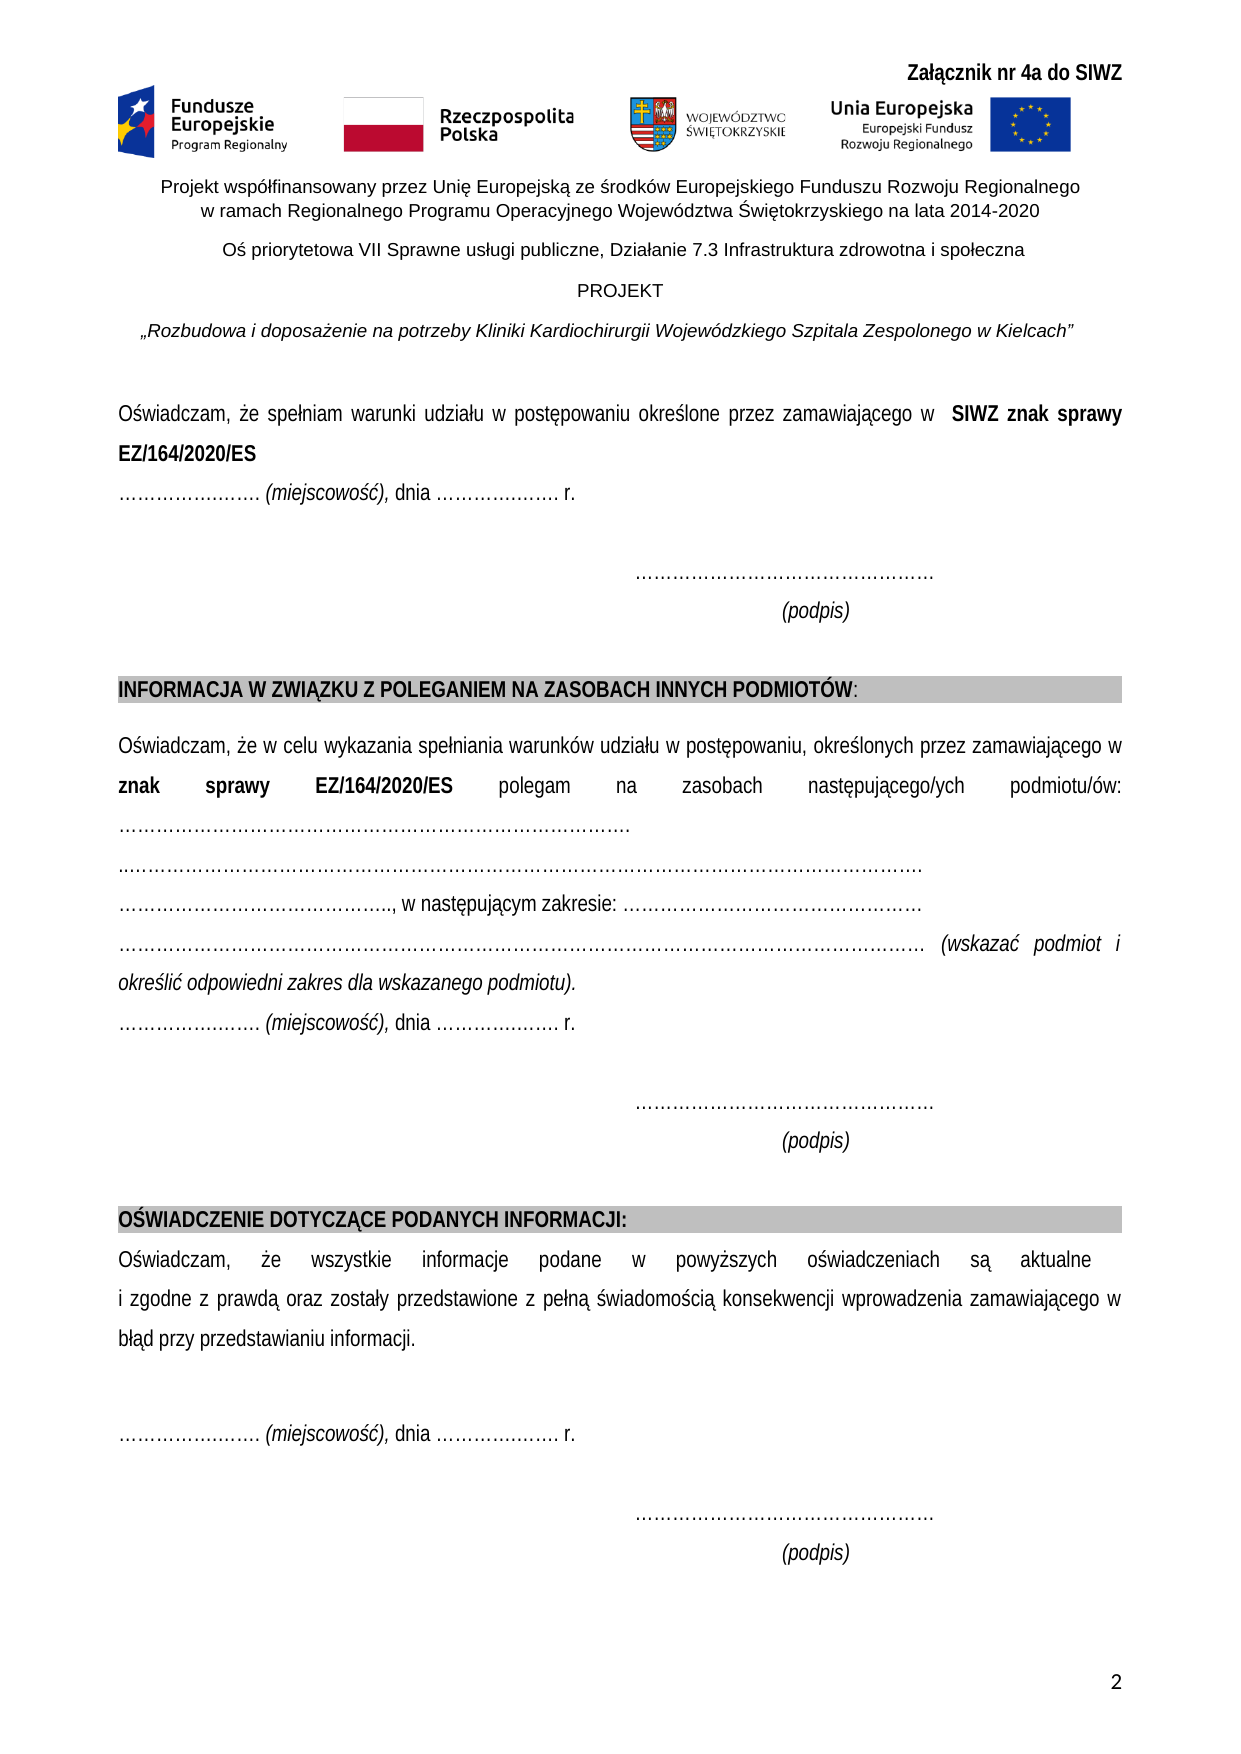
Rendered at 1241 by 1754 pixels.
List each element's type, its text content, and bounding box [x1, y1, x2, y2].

text …………….……. (miejscowość), dnia ………….……. r. [118, 1009, 1122, 1035]
text ………………………………………… [118, 1088, 1122, 1114]
text …………….……. (miejscowość), dnia ………….……. r. [118, 479, 1122, 505]
text Oświadczam, że spełniam warunki udziału w postępowaniu określone przez zamawiającego w SIWZ znak sprawy EZ/164/2020/ES [118, 400, 1122, 466]
picture [343, 87, 574, 158]
text (podpis) [708, 1127, 1122, 1154]
text ..……………………………………………………………………………………………………………….…………………………………….., w następującym zakresie: ………………………………………… [118, 851, 1122, 917]
text (podpis) [708, 597, 1122, 624]
picture [630, 87, 786, 158]
text ………………………………………………………………………………………………………………… (wskazać podmiot i określić odpowiedni zakres dla wskazanego podmiotu). [118, 930, 1122, 996]
text INFORMACJA W ZWIĄZKU Z POLEGANIEM NA ZASOBACH INNYCH PODMIOTÓW: [118, 676, 1122, 703]
text …………….……. (miejscowość), dnia ………….……. r. [118, 1420, 1122, 1447]
picture [118, 85, 287, 158]
picture [831, 87, 1071, 158]
text ………………………………………… [118, 558, 1122, 584]
text Oświadczam, że w celu wykazania spełniania warunków udziału w postępowaniu, określonych przez zamawiającego w znak sprawy EZ/164/2020/ES polegam na zasobach następującego/ych podmiotu/ów: ………………………………………………………………………. [118, 732, 1122, 838]
text ………………………………………… [118, 1499, 1122, 1526]
text OŚWIADCZENIE DOTYCZĄCE PODANYCH INFORMACJI: [118, 1206, 1122, 1233]
text (podpis) [708, 1539, 1122, 1565]
text Oświadczam, że wszystkie informacje podane w powyższych oświadczeniach są aktualne i zgodne z prawdą oraz zostały przedstawione z pełną świadomością konsekwencji wprowadzenia zamawiającego w błąd przy przedstawianiu informacji. [118, 1246, 1122, 1351]
